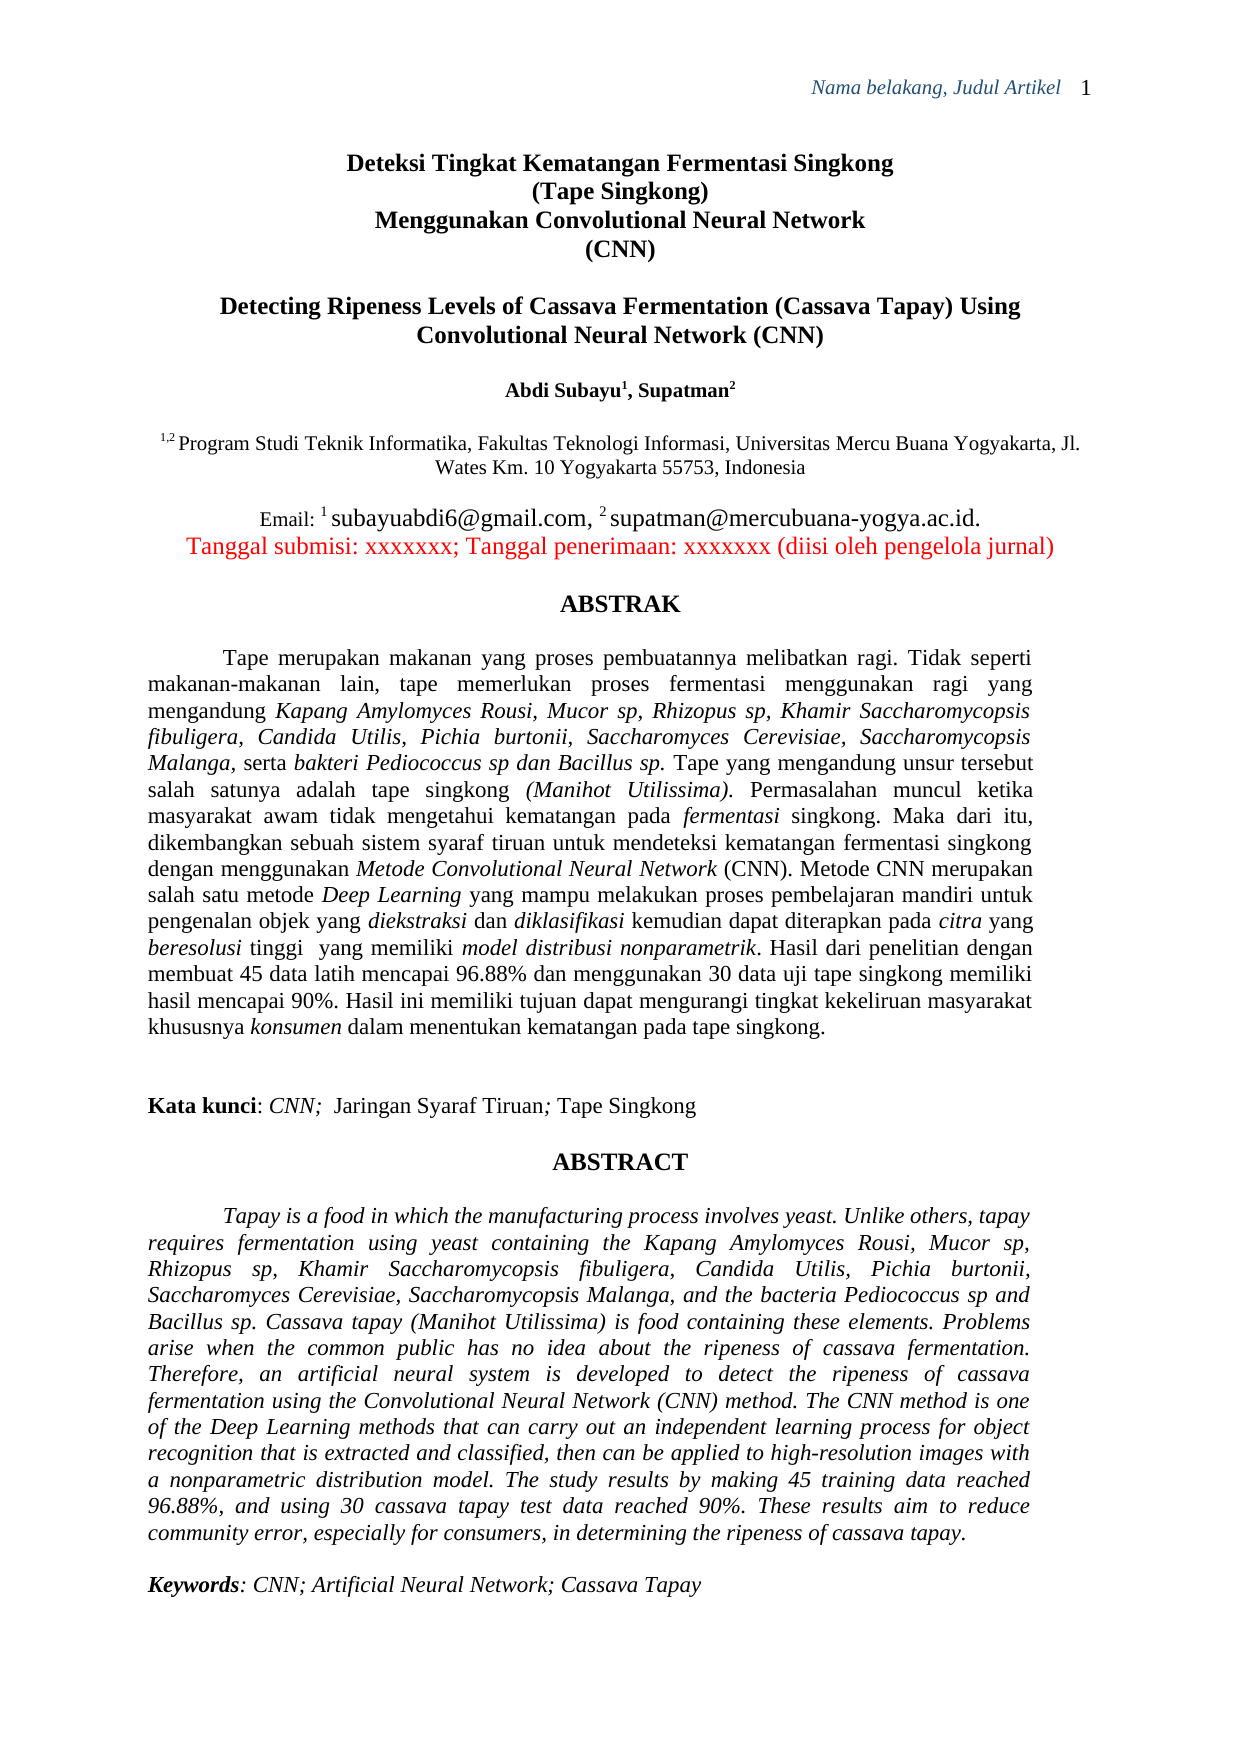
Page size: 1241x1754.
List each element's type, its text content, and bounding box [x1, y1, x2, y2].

text Deteksi Tingkat Kematangan Fermentasi Singkong [148, 148, 1092, 176]
text 1,2 Program Studi Teknik Informatika, Fakultas Teknologi Informasi, Universitas Mercu Buana Yogyakarta, Jl. Wates Km. 10 Yogyakarta 55753, Indonesia [148, 431, 1092, 479]
text Keywords: CNN; Artificial Neural Network; Cassava Tapay [148, 1571, 1033, 1598]
title ABSTRAK [148, 589, 1092, 618]
text Tape merupakan makanan yang proses pembuatannya melibatkan ragi. Tidak seperti makanan-makanan lain, tape memerlukan proses fermentasi menggunakan ragi yang mengandung Kapang Amylomyces Rousi, Mucor sp, Rhizopus sp, Khamir Saccharomycopsis fibuligera, Candida Utilis, Pichia burtonii, Saccharomyces Cerevisiae, Saccharomycopsis Malanga, serta bakteri Pediococcus sp dan Bacillus sp. Tape yang mengandung unsur tersebut salah satunya adalah tape singkong (Manihot Utilissima). Permasalahan muncul ketika masyarakat awam tidak mengetahui kematangan pada fermentasi singkong. Maka dari itu, dikembangkan sebuah sistem syaraf tiruan untuk mendeteksi kematangan fermentasi singkong dengan menggunakan Metode Convolutional Neural Network (CNN). Metode CNN merupakan salah satu metode Deep Learning yang mampu melakukan proses pembelajaran mandiri untuk pengenalan objek yang diekstraksi dan diklasifikasi kemudian dapat diterapkan pada citra yang beresolusi tinggi yang memiliki model distribusi nonparametrik. Hasil dari penelitian dengan membuat 45 data latih mencapai 96.88% dan menggunakan 30 data uji tape singkong memiliki hasil mencapai 90%. Hasil ini memiliki tujuan dapat mengurangi tingkat kekeliruan masyarakat khususnya konsumen dalam menentukan kematangan pada tape singkong. [148, 644, 1033, 1039]
text Tanggal submisi: xxxxxxx; Tanggal penerimaan: xxxxxxx (diisi oleh pengelola jurnal) [148, 531, 1092, 560]
text (Tape Singkong) [148, 176, 1092, 205]
text Kata kunci: CNN; Jaringan Syaraf Tiruan; Tape Singkong [148, 1092, 1033, 1118]
title ABSTRACT [148, 1147, 1092, 1176]
text (CNN) [148, 234, 1092, 263]
text Detecting Ripeness Levels of Cassava Fermentation (Cassava Tapay) Using Convolutional Neural Network (CNN) [148, 291, 1092, 349]
text Abdi Subayu1, Supatman2 [148, 378, 1092, 402]
text Menggunakan Convolutional Neural Network [148, 205, 1092, 234]
text Tapay is a food in which the manufacturing process involves yeast. Unlike others, tapay requires fermentation using yeast containing the Kapang Amylomyces Rousi, Mucor sp, Rhizopus sp, Khamir Saccharomycopsis fibuligera, Candida Utilis, Pichia burtonii, Saccharomyces Cerevisiae, Saccharomycopsis Malanga, and the bacteria Pediococcus sp and Bacillus sp. Cassava tapay (Manihot Utilissima) is food containing these elements. Problems arise when the common public has no idea about the ripeness of cassava fermentation. Therefore, an artificial neural system is developed to detect the ripeness of cassava fermentation using the Convolutional Neural Network (CNN) method. The CNN method is one of the Deep Learning methods that can carry out an independent learning process for object recognition that is extracted and classified, then can be applied to high-resolution images with a nonparametric distribution model. The study results by making 45 training data reached 96.88%, and using 30 cassava tapay test data reached 90%. These results aim to reduce community error, especially for consumers, in determining the ripeness of cassava tapay. [148, 1202, 1033, 1545]
text Email: 1 subayuabdi6@gmail.com, 2 supatman@mercubuana-yogya.ac.id. [148, 503, 1092, 531]
